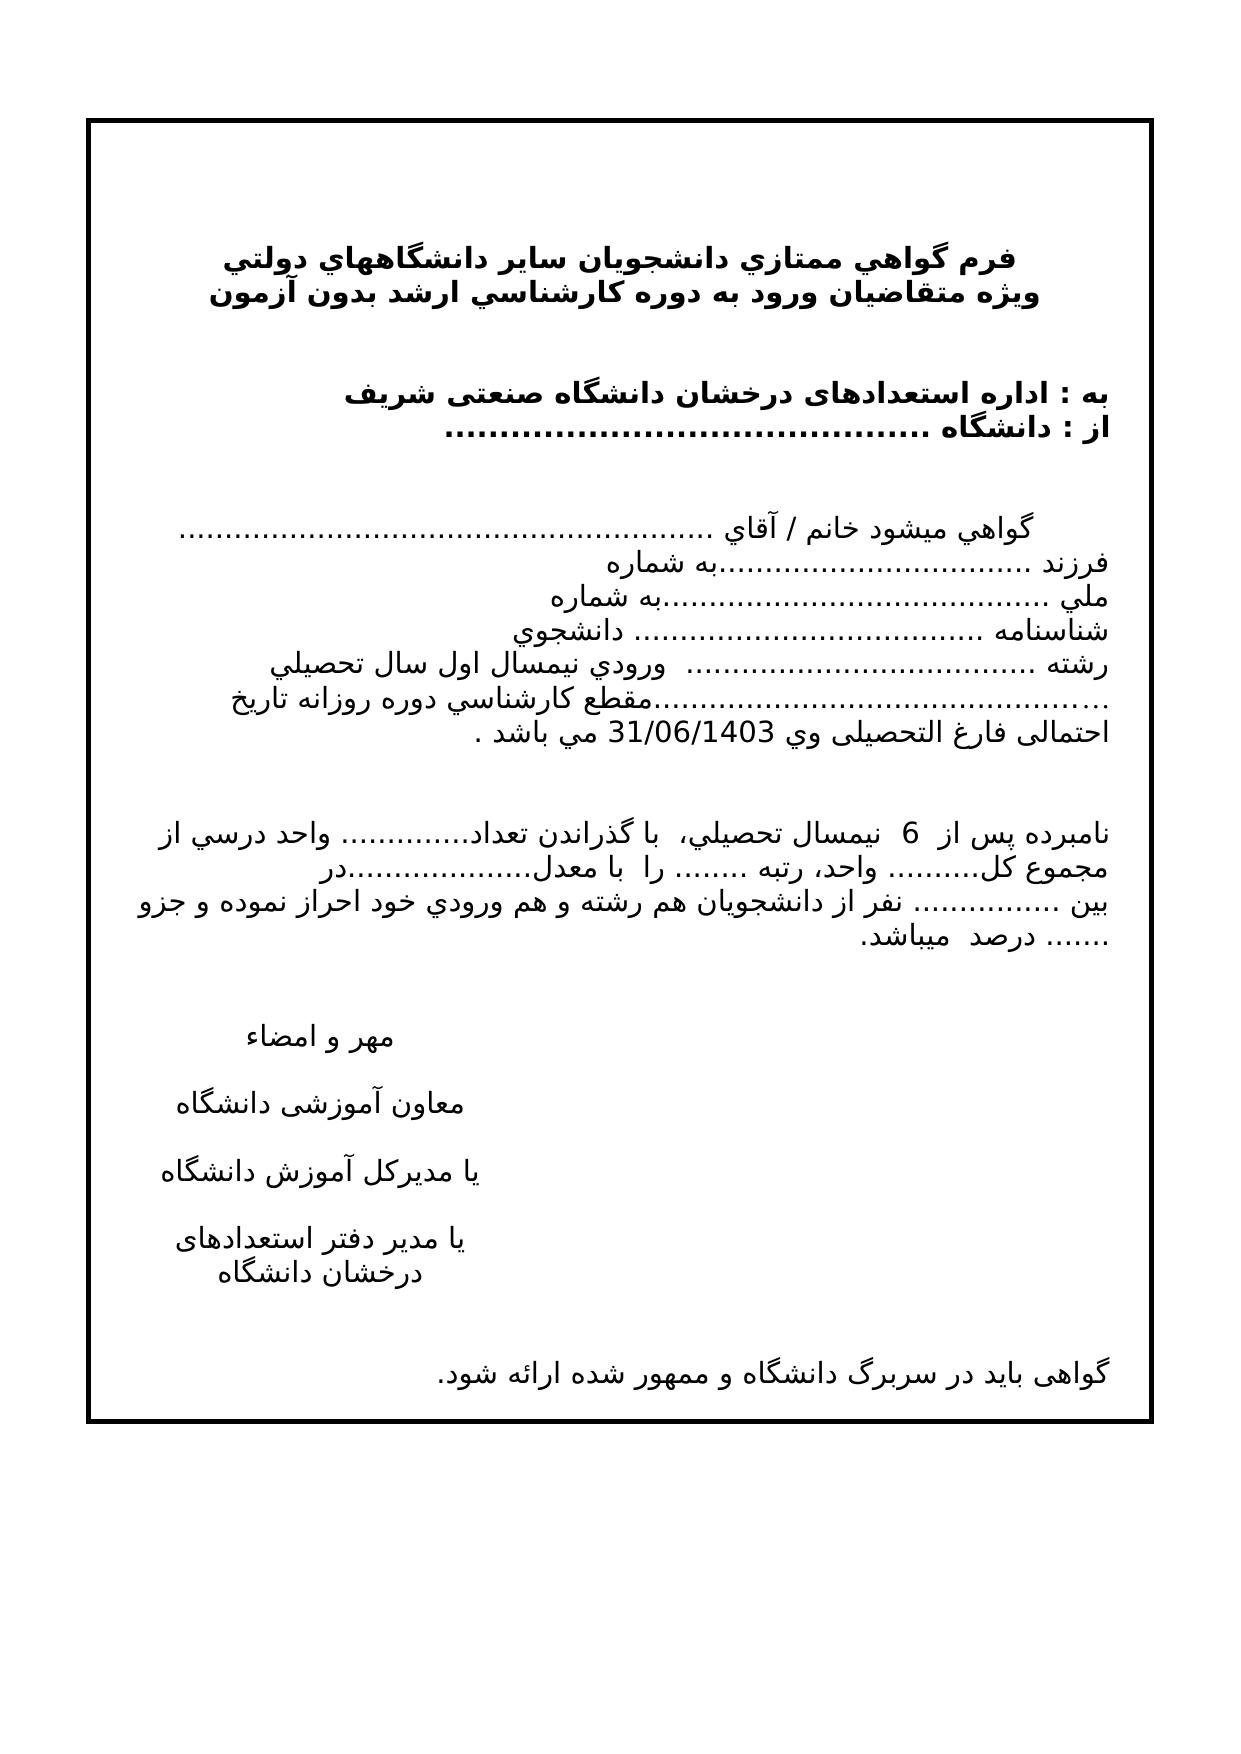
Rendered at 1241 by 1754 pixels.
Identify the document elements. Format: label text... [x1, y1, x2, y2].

table_header فرم گواهي ممتازي دانشجويان ساير دانشگاههاي دولتي ويژه متقاضيان ورود به دوره کارشناسي ارشد بدون آزمون به : اداره استعدادهای درخشان دانشگاه صنعتی شریف از : دانشگاه ............................................ گواهي ميشود خانم / آقاي .......................................................... فرزند ..................................به شماره ملي ..........................................به شماره شناسنامه ...................................... دانشجوي رشته ...................................... ورودي نیمسال اول سال تحصيلي ……...........................................مقطع کارشناسي دوره روزانه تاريخ احتمالی فارغ التحصیلی وي 31/06/1403 مي باشد . نامبرده پس از 6 نيمسال تحصيلي، با گذراندن تعداد.............. واحد درسي از مجموع کل.......... واحد، رتبه ........ را با معدل....................در بين ................ نفر از دانشجويان هم رشته و هم ورودي خود احراز نموده و جزو ....... درصد میباشد. مهر و امضاء معاون آموزشی دانشگاه یا مدیرکل آموزش دانشگاه یا مدیر دفتر استعدادهای درخشان دانشگاه گواهی باید در سربرگ دانشگاه و ممهور شده ارائه شود. [91, 123, 1149, 1419]
